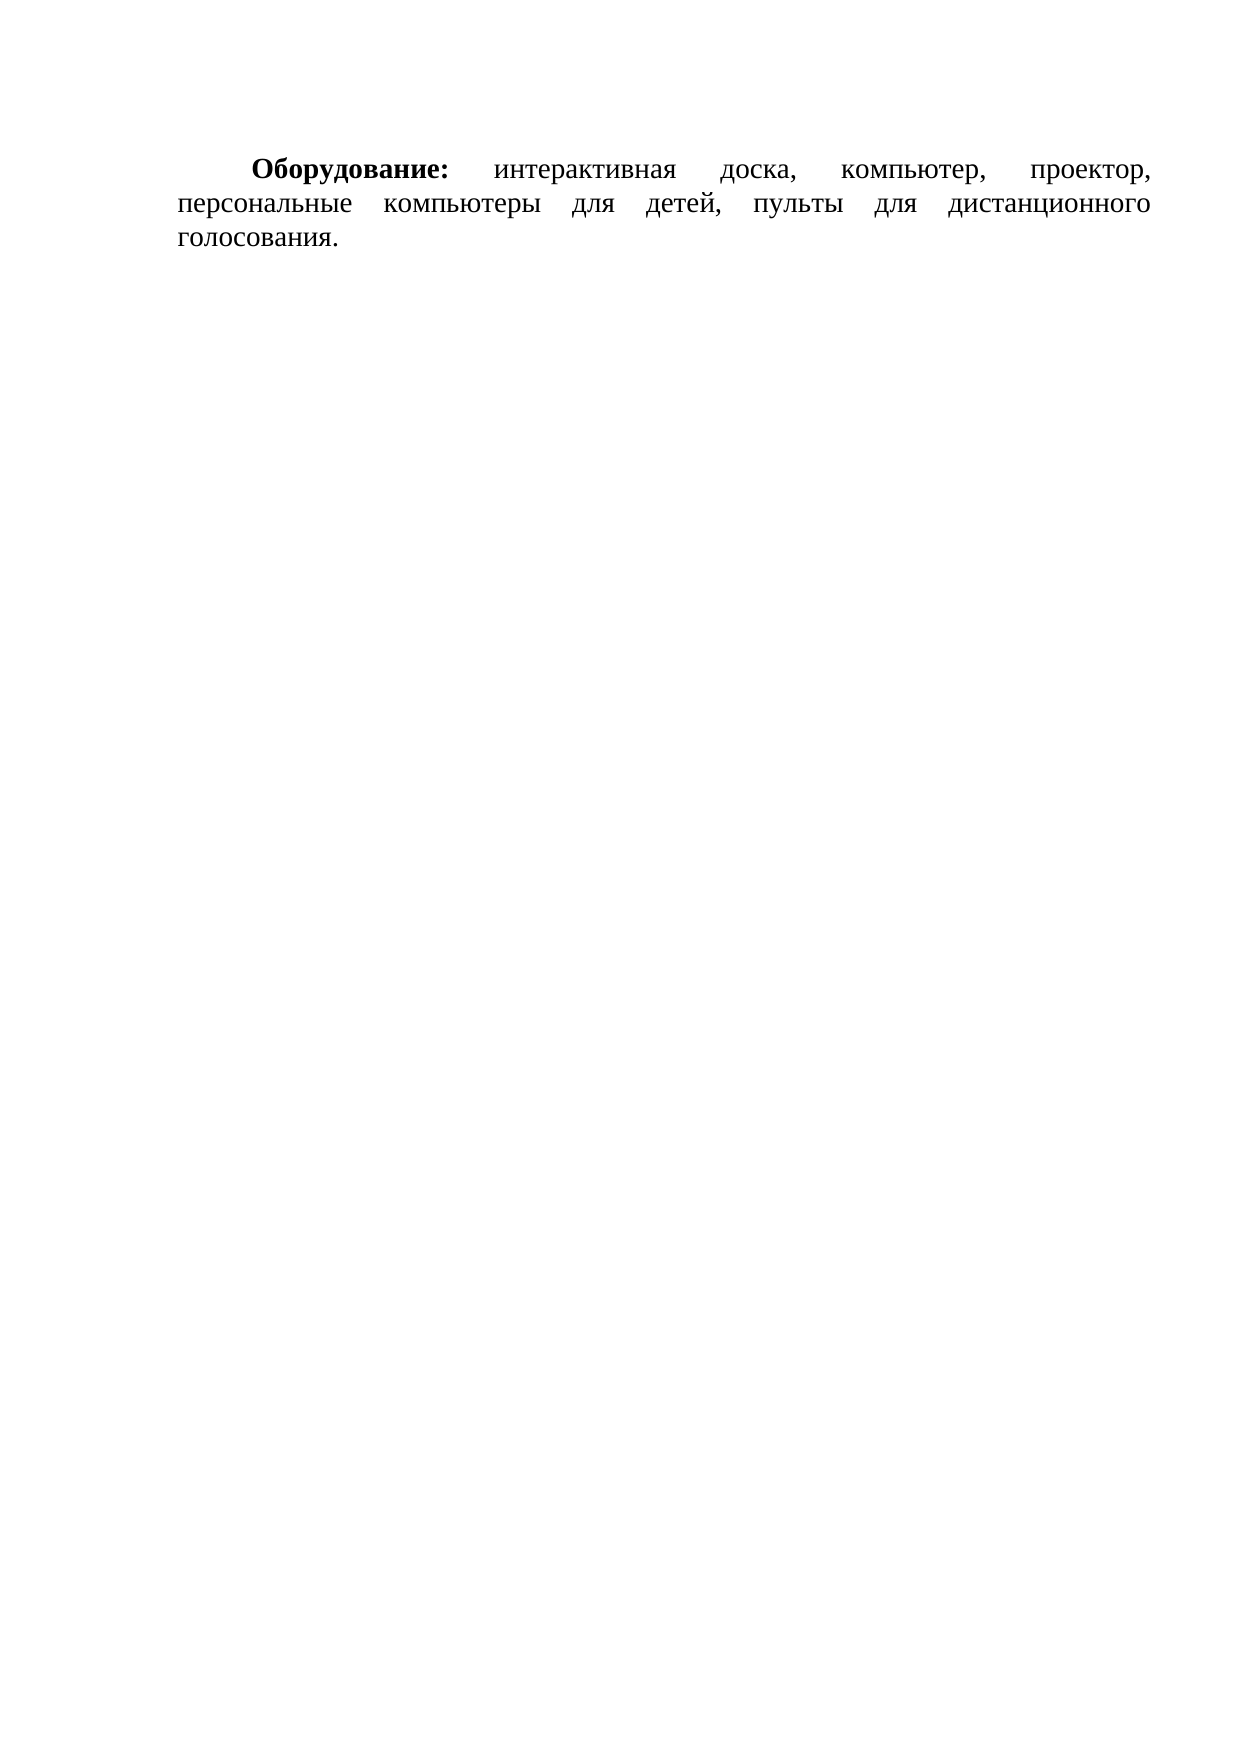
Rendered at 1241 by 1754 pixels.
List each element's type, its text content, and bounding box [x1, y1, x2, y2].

text Оборудование: интерактивная доска, компьютер, проектор, персональные компьютеры для детей, пульты для дистанционного голосования. [177, 152, 1152, 252]
